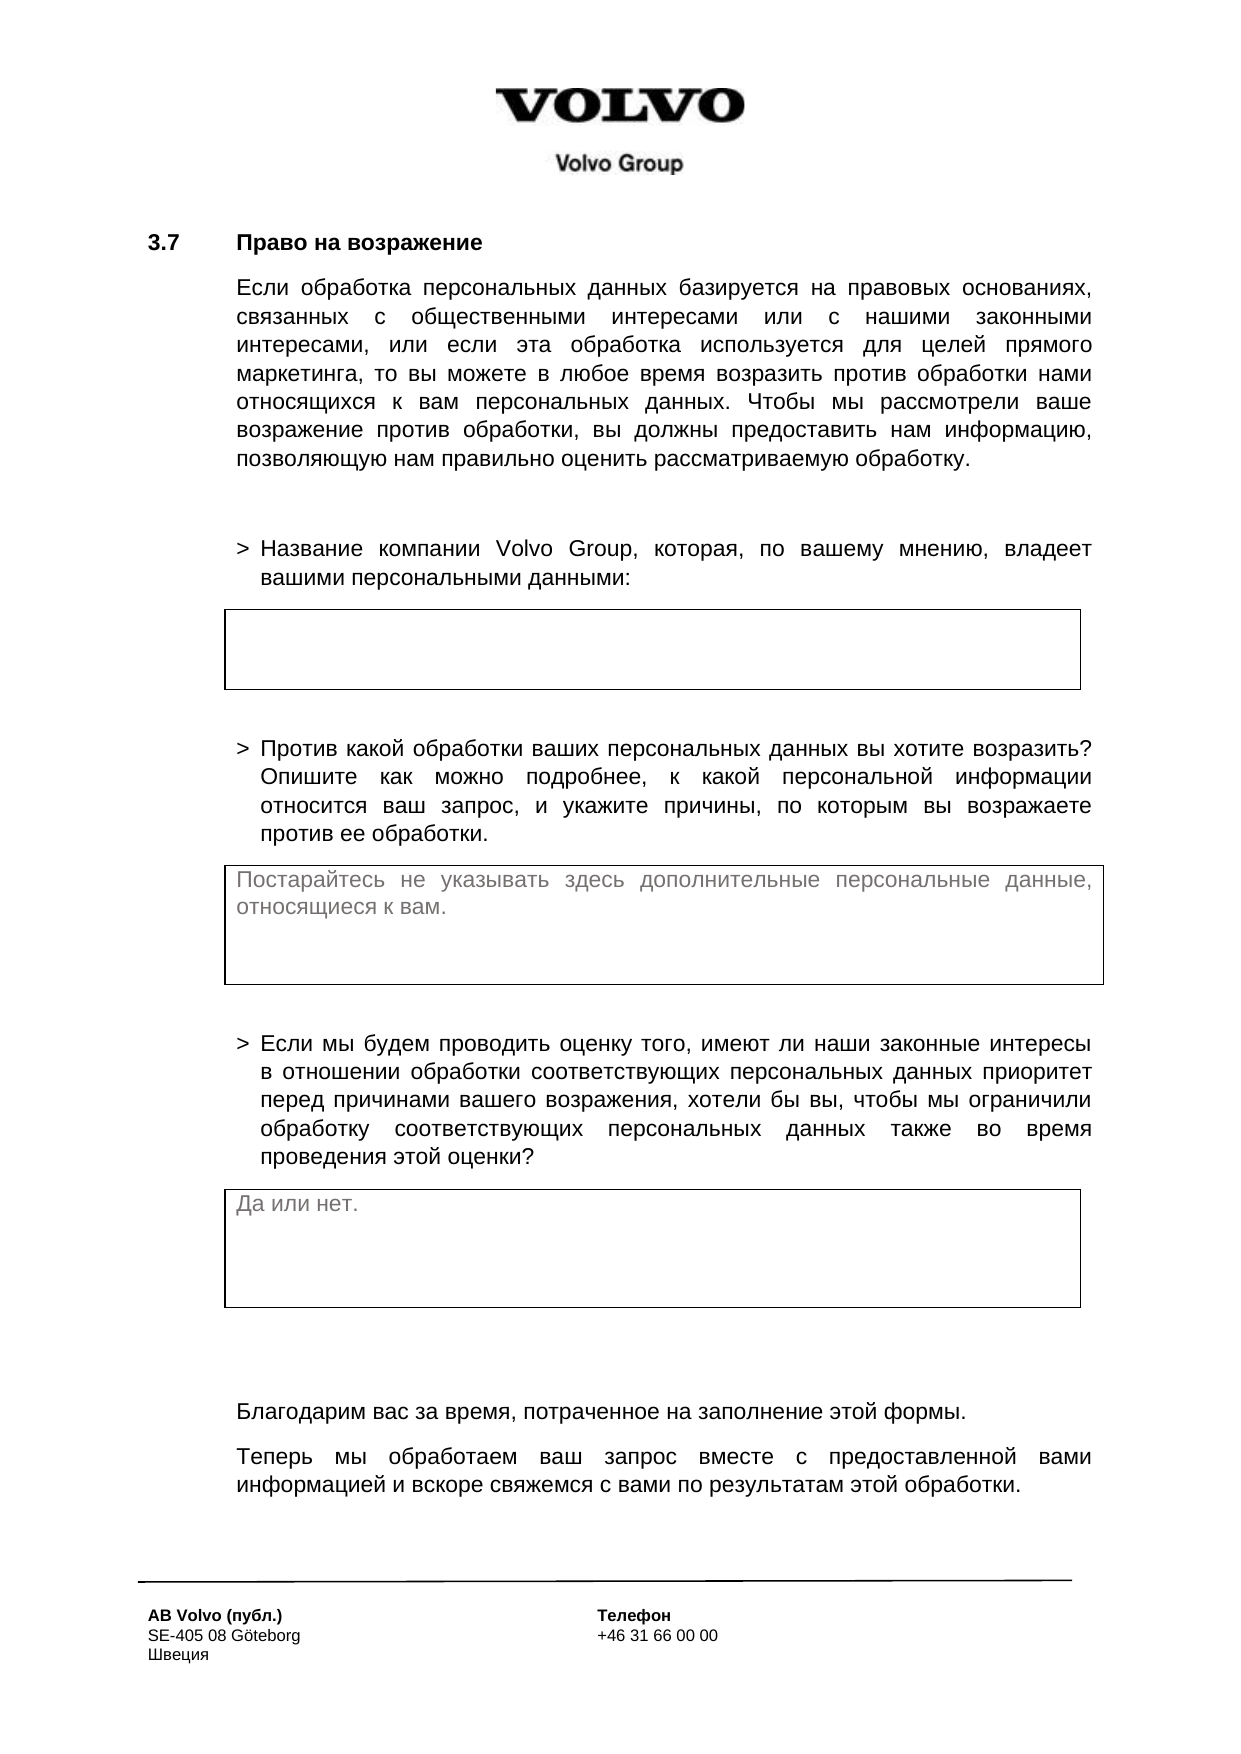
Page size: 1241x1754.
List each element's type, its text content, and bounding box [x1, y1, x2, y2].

text > Название компании Volvo Group, которая, по вашему мнению, владеет вашими персональными данными: [236, 535, 1093, 590]
text > Если мы будем проводить оценку того, имеют ли наши законные интересы в отношении обработки соответствующих персональных данных приоритет перед причинами вашего возражения, хотели бы вы, чтобы мы ограничили обработку соответствующих персональных данных также во время проведения этой оценки? [236, 1029, 1093, 1170]
text Теперь мы обработаем ваш запрос вместе с предоставленной вами информацией и вскоре свяжемся с вами по результатам этой обработки. [236, 1443, 1093, 1498]
table_header Постарайтесь не указывать здесь дополнительные персональные данные, относящиеся к вам. [226, 866, 1103, 983]
table_header Да или нет. [226, 1190, 1080, 1307]
text Благодарим вас за время, потраченное на заполнение этой формы. [236, 1398, 1093, 1424]
picture [495, 88, 745, 175]
subtitle Право на возражение [148, 229, 1093, 256]
text > Против какой обработки ваших персональных данных вы хотите возразить? Опишите как можно подробнее, к какой персональной информации относится ваш запрос, и укажите причины, по которым вы возражаете против ее обработки. [236, 735, 1093, 847]
text Если обработка персональных данных базируется на правовых основаниях, связанных с общественными интересами или с нашими законными интересами, или если эта обработка используется для целей прямого маркетинга, то вы можете в любое время возразить против обработки нами относящихся к вам персональных данных. Чтобы мы рассмотрели ваше возражение против обработки, вы должны предоставить нам информацию, позволяющую нам правильно оценить рассматриваемую обработку. [236, 274, 1093, 471]
table_header [226, 610, 1080, 689]
